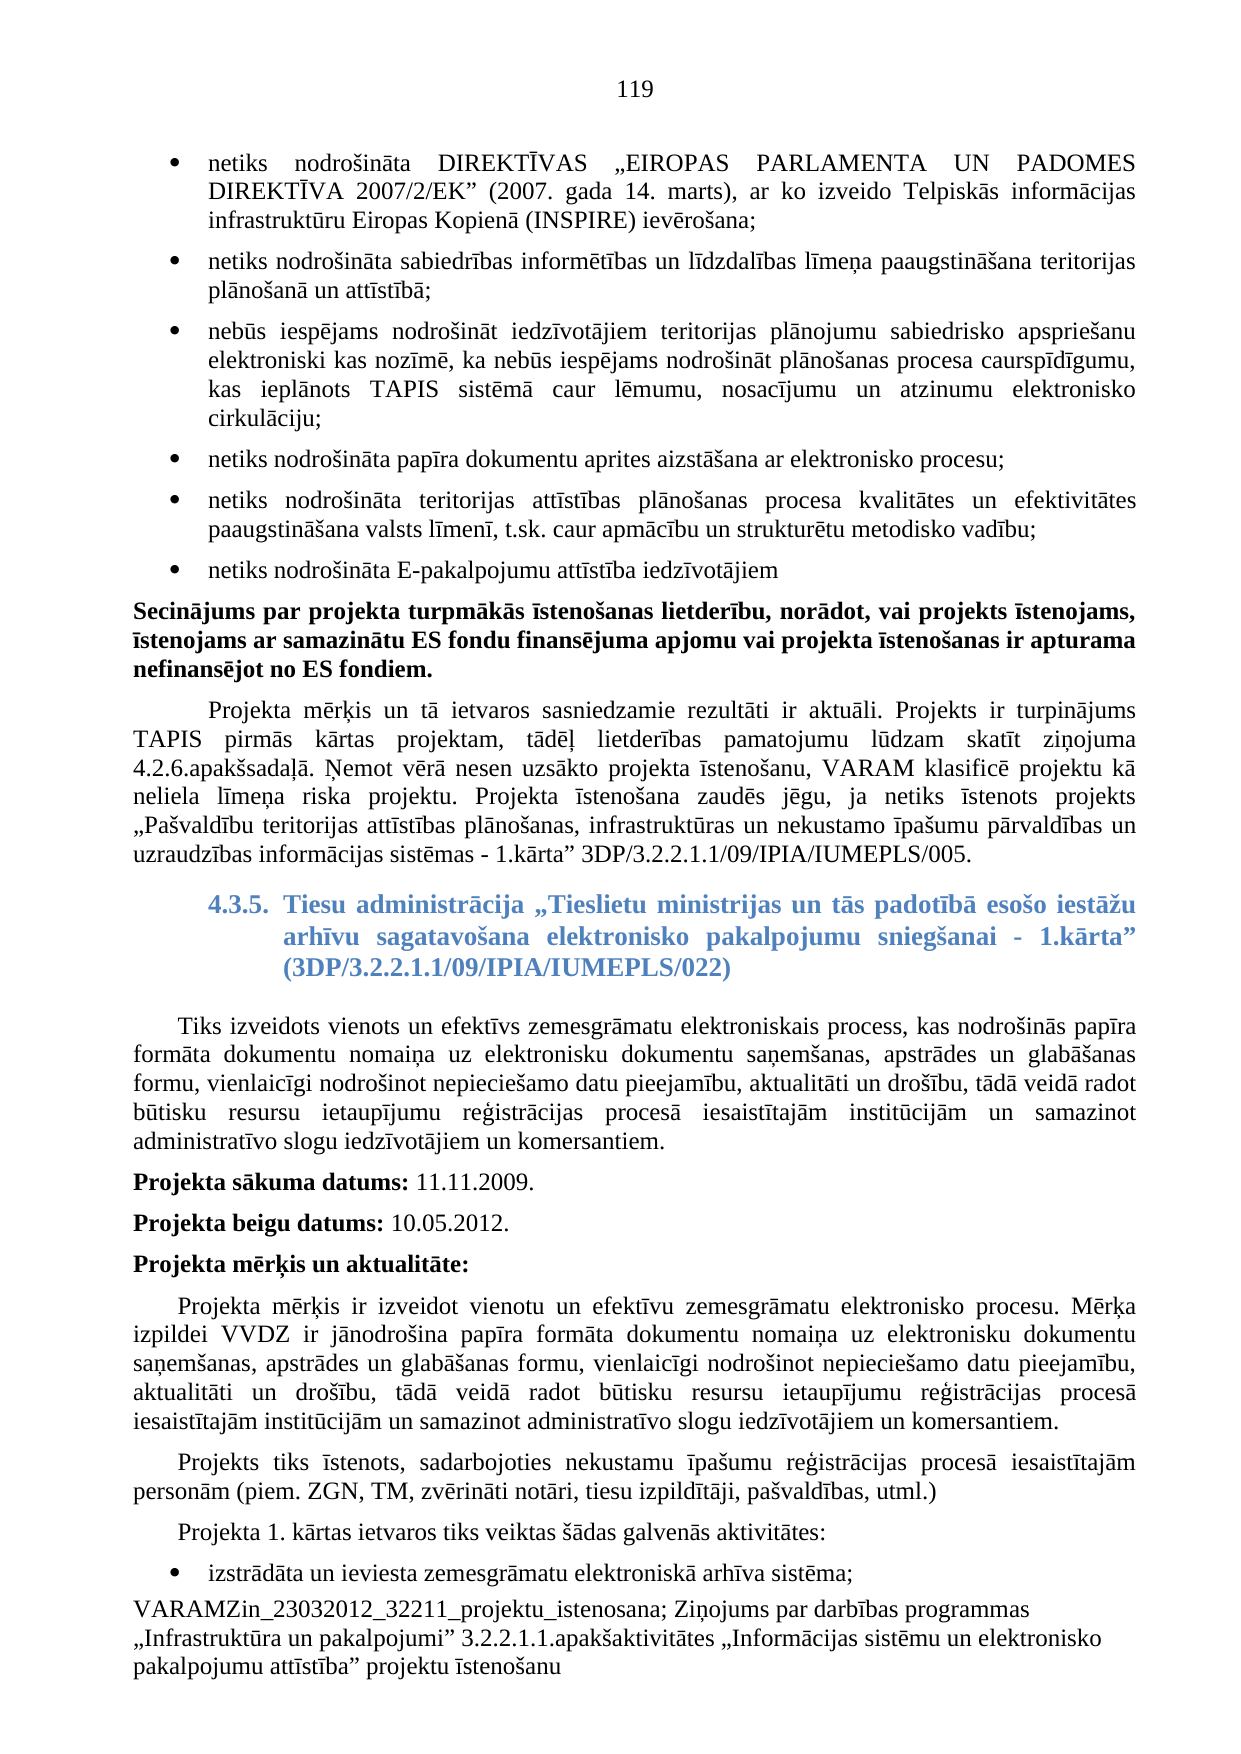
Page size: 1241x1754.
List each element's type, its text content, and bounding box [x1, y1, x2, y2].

list Projekta beigu datums: 10.05.2012. [133, 1208, 1137, 1237]
list nebūs iespējams nodrošināt iedzīvotājiem teritorijas plānojumu sabiedrisko apspriešanu elektroniski kas nozīmē, ka nebūs iespējams nodrošināt plānošanas procesa caurspīdīgumu, kas ieplānots TAPIS sistēmā caur lēmumu, nosacījumu un atzinumu elektronisko cirkulāciju; [170, 316, 1137, 431]
list netiks nodrošināta E-pakalpojumu attīstība iedzīvotājiem [170, 555, 1137, 584]
list netiks nodrošināta DIREKTĪVAS „EIROPAS PARLAMENTA UN PADOMES DIREKTĪVA 2007/2/EK” (2007. gada 14. marts), ar ko izveido Telpiskās informācijas infrastruktūru Eiropas Kopienā (INSPIRE) ievērošana; [170, 148, 1137, 234]
list Secinājums par projekta turpmākās īstenošanas lietderību, norādot, vai projekts īstenojams, īstenojams ar samazinātu ES fondu finansējuma apjomu vai projekta īstenošanas ir apturama nefinansējot no ES fondiem. [133, 596, 1137, 683]
list Projekta mērķis un aktualitāte: [133, 1249, 1137, 1278]
list Projekts tiks īstenots, sadarbojoties nekustamu īpašumu reģistrācijas procesā iesaistītajām personām (piem. ZGN, TM, zvērināti notāri, tiesu izpildītāji, pašvaldības, utml.) [133, 1447, 1137, 1504]
list netiks nodrošināta papīra dokumentu aprites aizstāšana ar elektronisko procesu; [170, 444, 1137, 473]
subtitle Tiesu administrācija „Tieslietu ministrijas un tās padotībā esošo iestāžu arhīvu sagatavošana elektronisko pakalpojumu sniegšanai - 1.kārta” (3DP/3.2.2.1.1/09/IPIA/IUMEPLS/022) [208, 888, 1137, 982]
list netiks nodrošināta sabiedrības informētības un līdzdalības līmeņa paaugstināšana teritorijas plānošanā un attīstībā; [170, 246, 1137, 304]
list Projekta mērķis ir izveidot vienotu un efektīvu zemesgrāmatu elektronisko procesu. Mērķa izpildei VVDZ ir jānodrošina papīra formāta dokumentu nomaiņa uz elektronisku dokumentu saņemšanas, apstrādes un glabāšanas formu, vienlaicīgi nodrošinot nepieciešamo datu pieejamību, aktualitāti un drošību, tādā veidā radot būtisku resursu ietaupījumu reģistrācijas procesā iesaistītajām institūcijām un samazinot administratīvo slogu iedzīvotājiem un komersantiem. [133, 1291, 1137, 1434]
list Projekta 1. kārtas ietvaros tiks veiktas šādas galvenās aktivitātes: [133, 1517, 1137, 1546]
list Tiks izveidots vienots un efektīvs zemesgrāmatu elektroniskais process, kas nodrošinās papīra formāta dokumentu nomaiņa uz elektronisku dokumentu saņemšanas, apstrādes un glabāšanas formu, vienlaicīgi nodrošinot nepieciešamo datu pieejamību, aktualitāti un drošību, tādā veidā radot būtisku resursu ietaupījumu reģistrācijas procesā iesaistītajām institūcijām un samazinot administratīvo slogu iedzīvotājiem un komersantiem. [133, 1011, 1137, 1154]
list netiks nodrošināta teritorijas attīstības plānošanas procesa kvalitātes un efektivitātes paaugstināšana valsts līmenī, t.sk. caur apmācību un strukturētu metodisko vadību; [170, 485, 1137, 543]
list Projekta mērķis un tā ietvaros sasniedzamie rezultāti ir aktuāli. Projekts ir turpinājums TAPIS pirmās kārtas projektam, tādēļ lietderības pamatojumu lūdzam skatīt ziņojuma 4.2.6.apakšsadaļā. Ņemot vērā nesen uzsākto projekta īstenošanu, VARAM klasificē projektu kā neliela līmeņa riska projektu. Projekta īstenošana zaudēs jēgu, ja netiks īstenots projekts „Pašvaldību teritorijas attīstības plānošanas, infrastruktūras un nekustamo īpašumu pārvaldības un uzraudzības informācijas sistēmas - 1.kārta” 3DP/3.2.2.1.1/09/IPIA/IUMEPLS/005. [133, 695, 1137, 868]
list Projekta sākuma datums: 11.11.2009. [133, 1167, 1137, 1196]
list izstrādāta un ieviesta zemesgrāmatu elektroniskā arhīva sistēma; [170, 1558, 1137, 1587]
